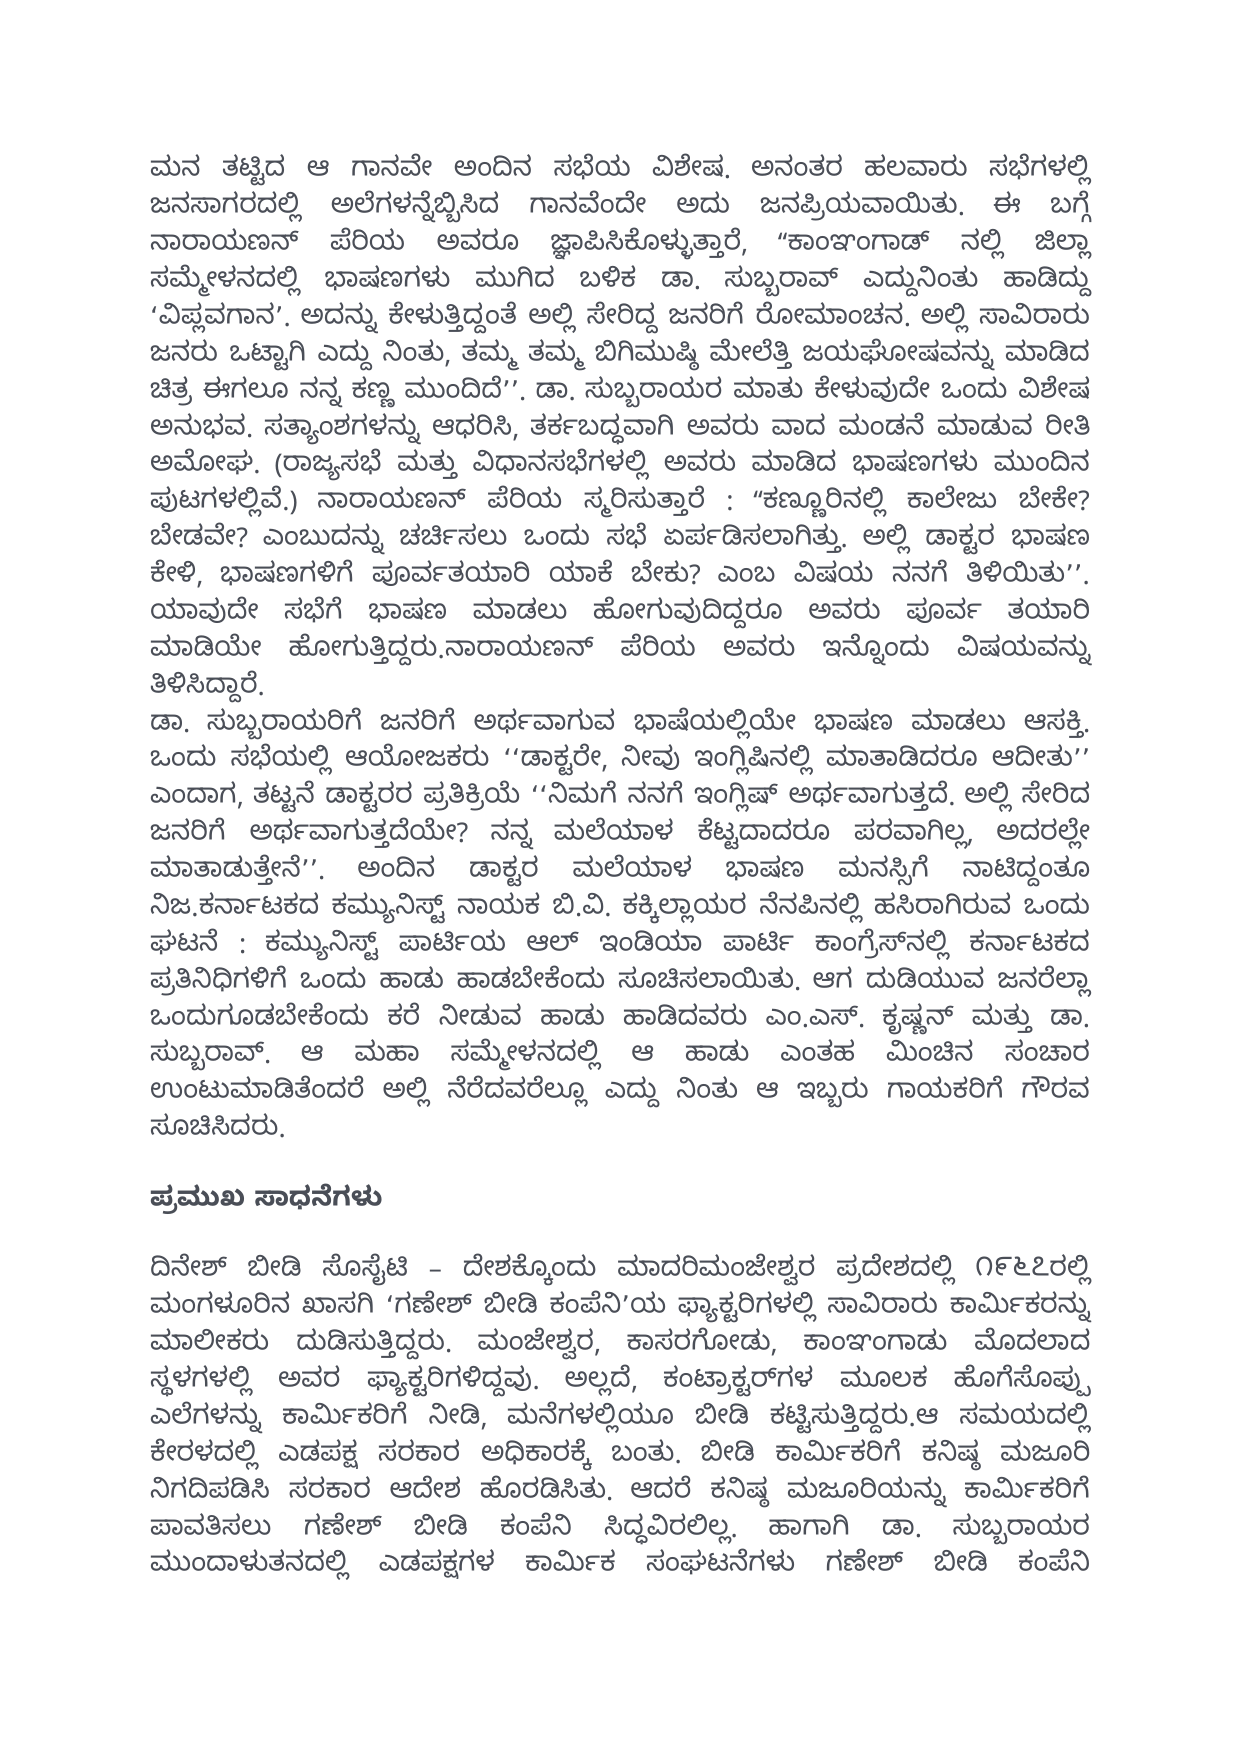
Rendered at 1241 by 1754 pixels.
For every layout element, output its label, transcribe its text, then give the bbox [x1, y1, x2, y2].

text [150, 1250, 1090, 1582]
text ಪ್ರಮುಖ ಸಾಧನೆಗಳು [150, 1179, 1090, 1216]
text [150, 150, 1090, 1146]
